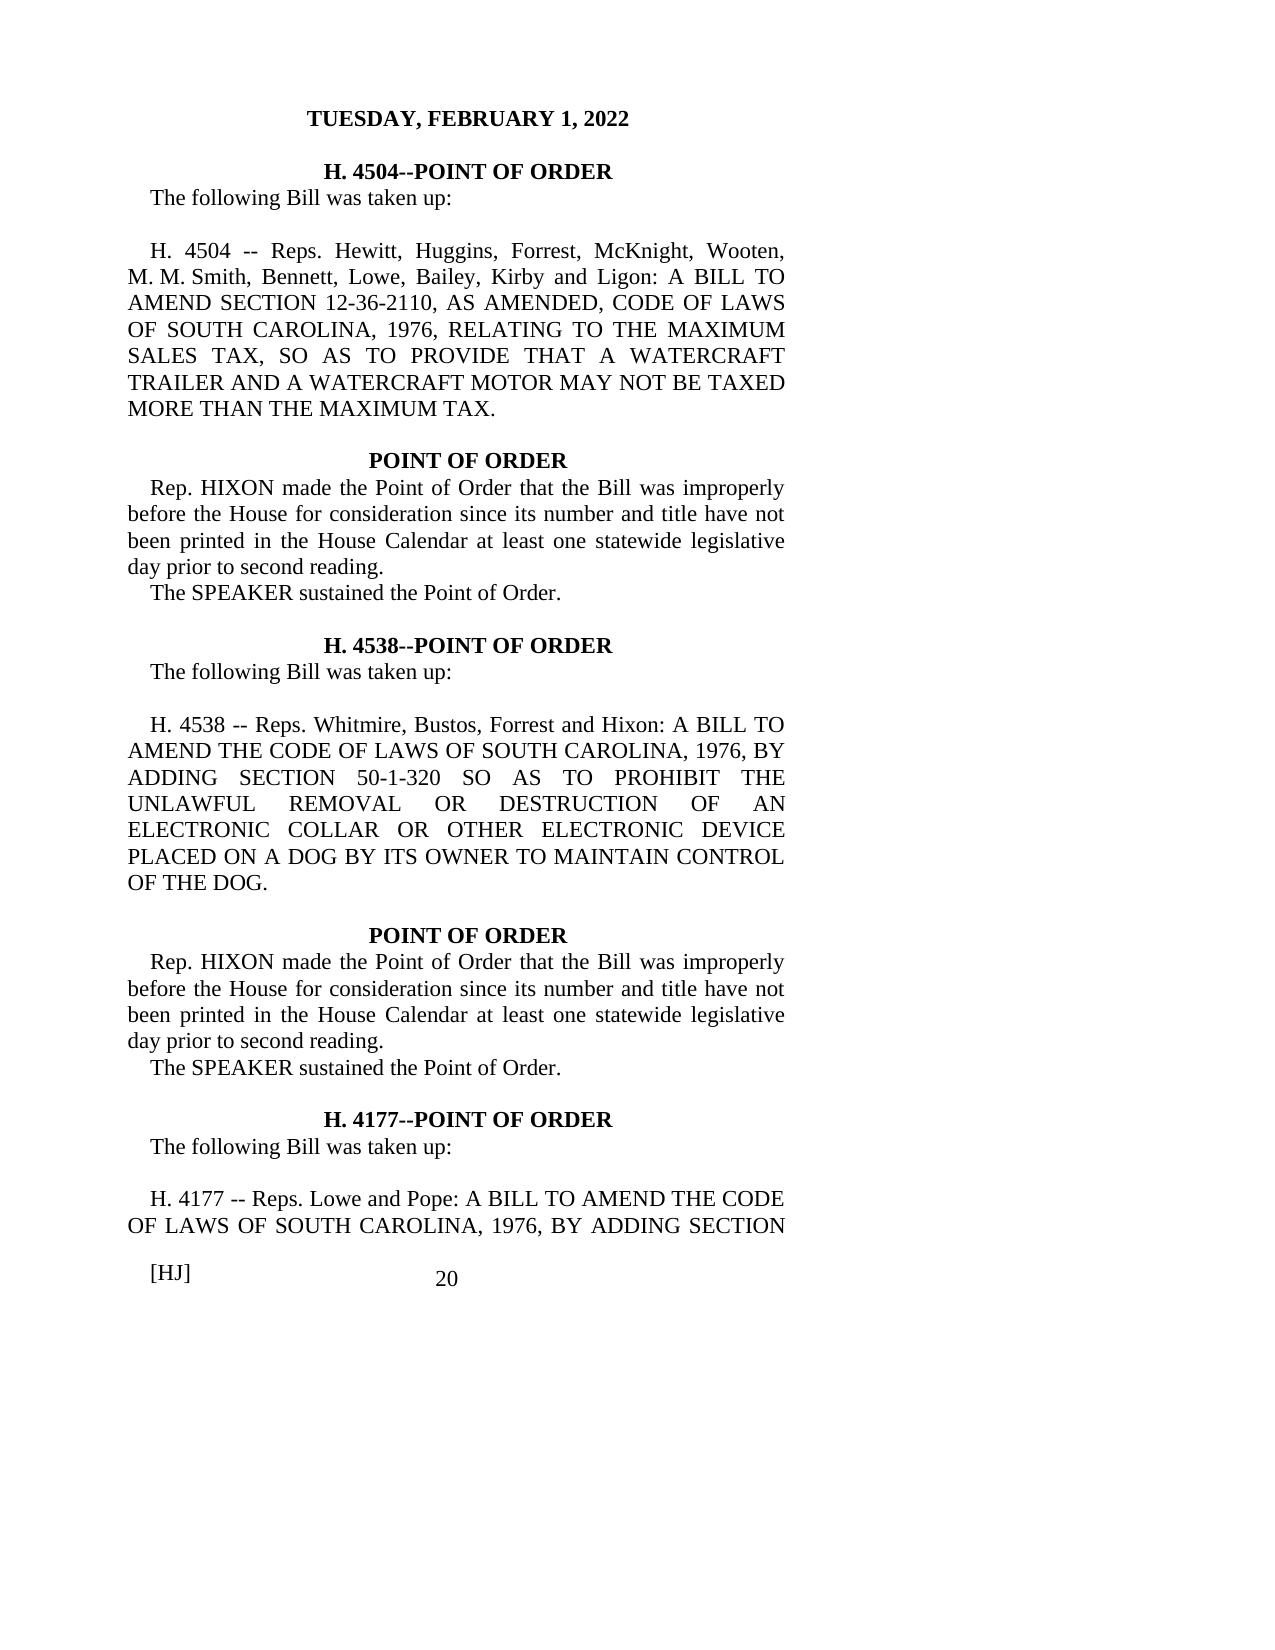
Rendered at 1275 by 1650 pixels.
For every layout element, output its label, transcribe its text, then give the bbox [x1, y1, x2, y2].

text H. 4538 -- Reps. Whitmire, Bustos, Forrest and Hixon: A BILL TO AMEND THE CODE OF LAWS OF SOUTH CAROLINA, 1976, BY ADDING SECTION 50-1-320 SO AS TO PROHIBIT THE UNLAWFUL REMOVAL OR DESTRUCTION OF AN ELECTRONIC COLLAR OR OTHER ELECTRONIC DEVICE PLACED ON A DOG BY ITS OWNER TO MAINTAIN CONTROL OF THE DOG. [127, 711, 786, 896]
text The following Bill was taken up: [127, 658, 786, 685]
text The following Bill was taken up: [127, 184, 786, 210]
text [127, 1186, 786, 1238]
text H. 4538--POINT OF ORDER [127, 632, 786, 658]
text H. 4504--POINT OF ORDER [127, 158, 786, 184]
text H. 4177--POINT OF ORDER [127, 1106, 786, 1133]
text POINT OF ORDER [127, 448, 786, 474]
text The following Bill was taken up: [127, 1133, 786, 1159]
text The SPEAKER sustained the Point of Order. [127, 579, 786, 606]
text The SPEAKER sustained the Point of Order. [127, 1054, 786, 1080]
text H. 4504 -- Reps. Hewitt, Huggins, Forrest, McKnight, Wooten, M. M. Smith, Bennett, Lowe, Bailey, Kirby and Ligon: A BILL TO AMEND SECTION 12-36-2110, AS AMENDED, CODE OF LAWS OF SOUTH CAROLINA, 1976, RELATING TO THE MAXIMUM SALES TAX, SO AS TO PROVIDE THAT A WATERCRAFT TRAILER AND A WATERCRAFT MOTOR MAY NOT BE TAXED MORE THAN THE MAXIMUM TAX. [127, 237, 786, 421]
text POINT OF ORDER [127, 922, 786, 948]
